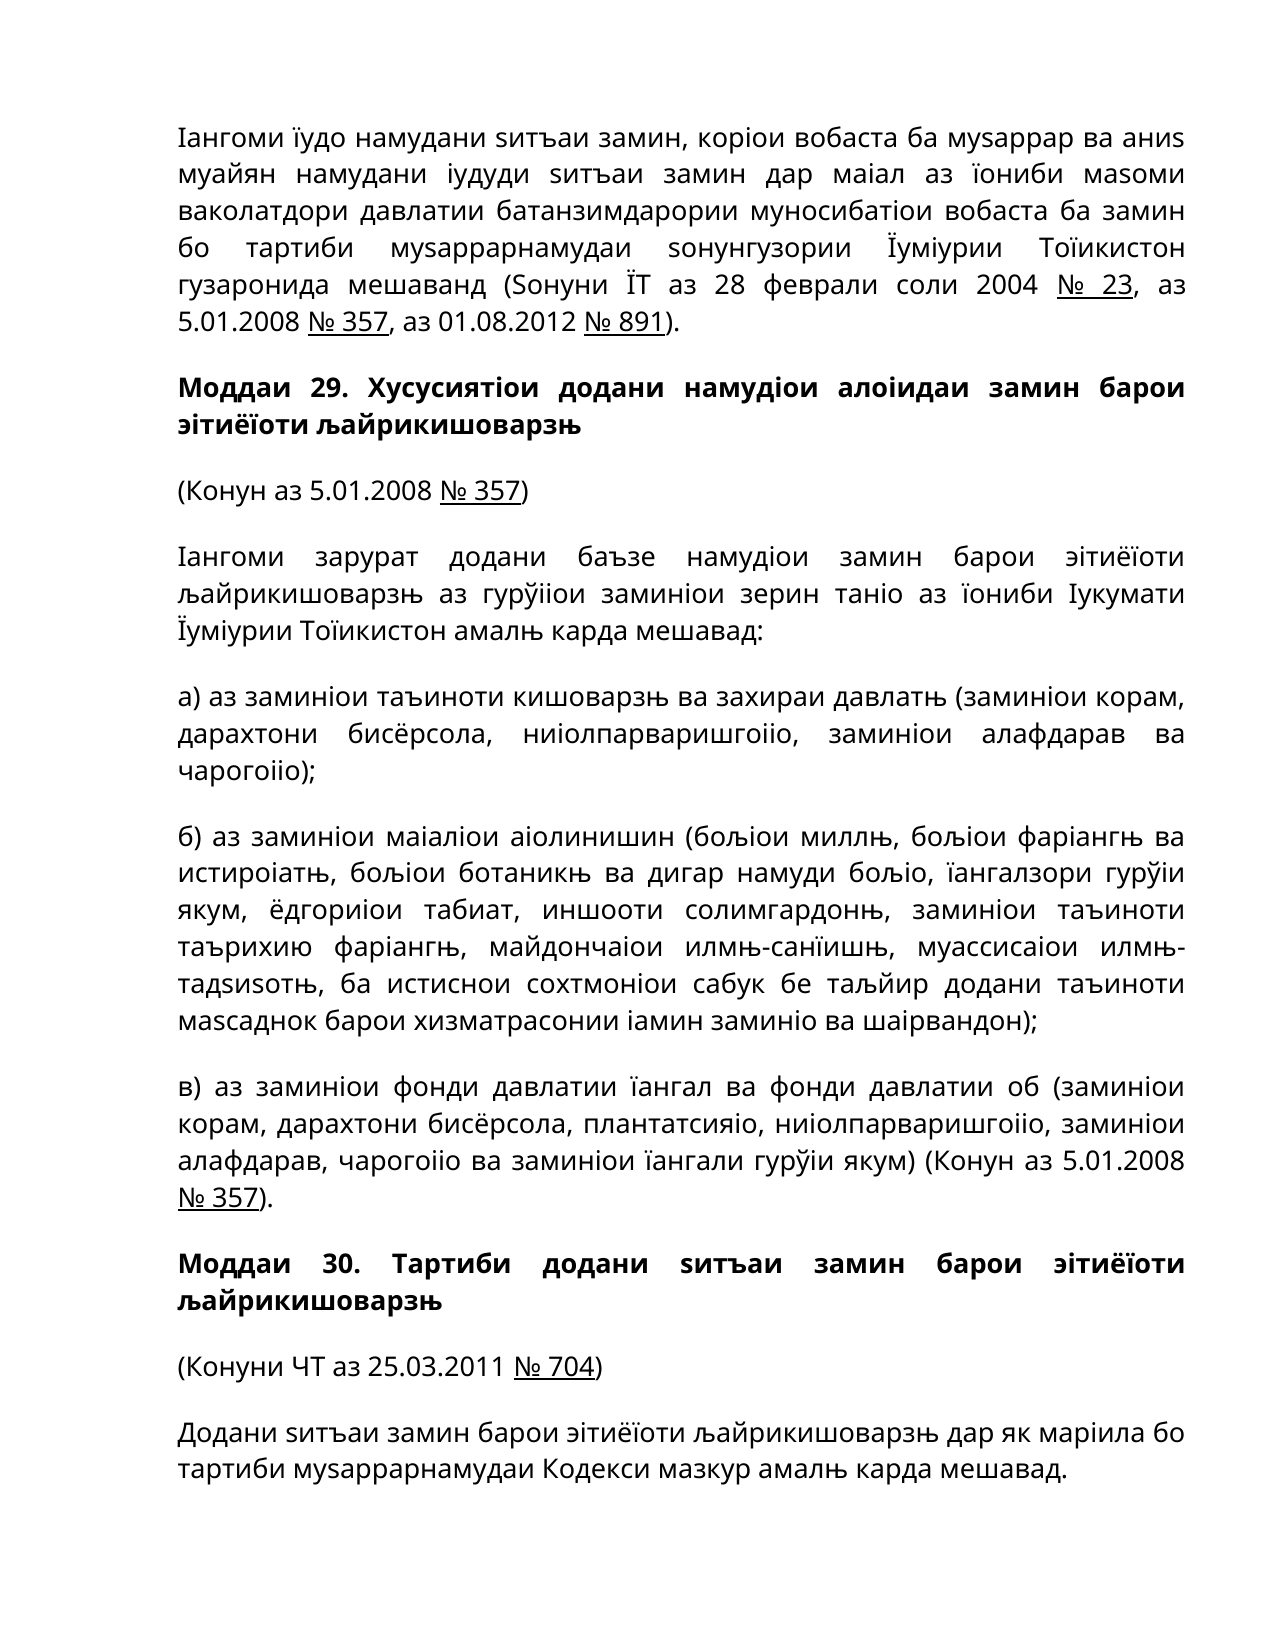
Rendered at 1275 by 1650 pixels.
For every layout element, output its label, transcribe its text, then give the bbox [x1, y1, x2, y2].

text Моддаи 29. Хусусиятіои додани намудіои алоіидаи замин барои эітиёїоти љайрикишоварзњ [177, 368, 1186, 442]
text б) аз заминіои маіаліои аіолинишин (бољіои миллњ, бољіои фаріангњ ва истироіатњ, бољіои ботаникњ ва дигар намуди бољіо, їангалзори гурўіи якум, ёдгориіои табиат, иншооти солимгардонњ, заминіои таъиноти таърихию фаріангњ, майдончаіои илмњ-санїишњ, муассисаіои илмњ-тадѕиѕотњ, ба истиснои сохтмоніои сабук бе таљйир додани таъиноти маѕсаднок барои хизматрасонии іамин заминіо ва шаірвандон); [177, 817, 1186, 1038]
text Іангоми зарурат додани баъзе намудіои замин барои эітиёїоти љайрикишоварзњ аз гурўііои заминіои зерин таніо аз їониби Іукумати Їуміурии Тоїикистон амалњ карда мешавад: [177, 537, 1186, 648]
text Моддаи 30. Тартиби додани ѕитъаи замин барои эітиёїоти љайрикишоварзњ [177, 1244, 1186, 1318]
text Іангоми їудо намудани ѕитъаи замин, коріои вобаста ба муѕаррар ва аниѕ муайян намудани іудуди ѕитъаи замин дар маіал аз їониби маѕоми ваколатдори давлатии батанзимдарории муносибатіои вобаста ба замин бо тартиби муѕаррарнамудаи ѕонунгузории Їуміурии Тоїикистон гузаронида мешаванд (Ѕонуни ЇТ аз 28 феврали соли 2004 № 23, аз 5.01.2008 № 357, аз 01.08.2012 № 891). [177, 118, 1186, 339]
text Додани ѕитъаи замин барои эітиёїоти љайрикишоварзњ дар як маріила бо тартиби муѕаррарнамудаи Кодекси мазкур амалњ карда мешавад. [177, 1413, 1186, 1487]
text а) аз заминіои таъиноти кишоварзњ ва захираи давлатњ (заминіои корам, дарахтони бисёрсола, ниіолпарваришгоііо, заминіои алафдарав ва чарогоііо); [177, 677, 1186, 788]
text в) аз заминіои фонди давлатии їангал ва фонди давлатии об (заминіои корам, дарахтони бисёрсола, плантатсияіо, ниіолпарваришгоііо, заминіои алафдарав, чарогоііо ва заминіои їангали гурўіи якум) (Конун аз 5.01.2008 № 357). [177, 1067, 1186, 1215]
text (Конуни ЧТ аз 25.03.2011 № 704) [177, 1347, 1186, 1384]
text (Конун аз 5.01.2008 № 357) [177, 471, 1186, 508]
